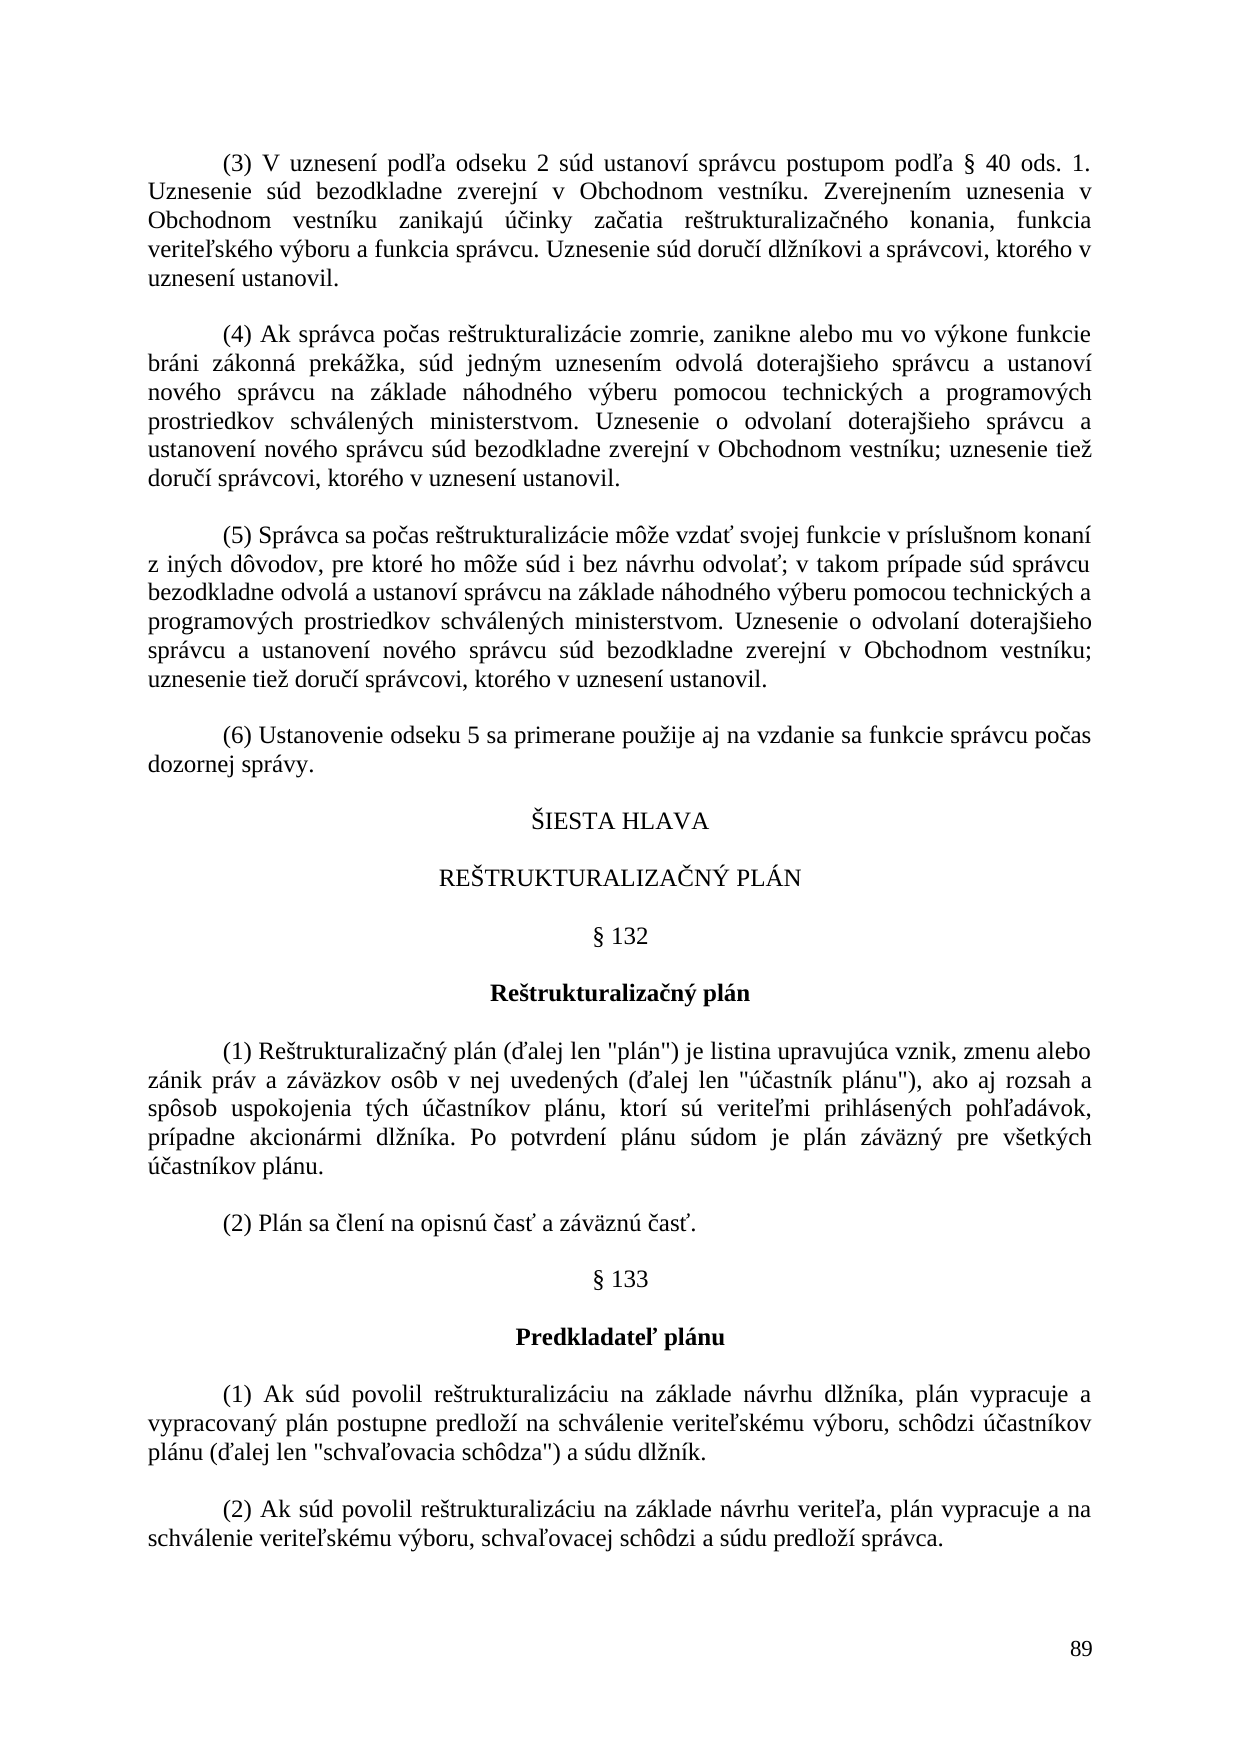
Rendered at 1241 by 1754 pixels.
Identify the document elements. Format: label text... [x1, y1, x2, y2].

text (2) Ak súd povolil reštrukturalizáciu na základe návrhu veriteľa, plán vypracuje a na schválenie veriteľskému výboru, schvaľovacej schôdzi a súdu predloží správca. [148, 1494, 1092, 1551]
text ŠIESTA HLAVA [148, 806, 1092, 835]
text (2) Plán sa člení na opisnú časť a záväznú časť. [148, 1208, 1092, 1237]
text § 133 [148, 1264, 1092, 1293]
text Predkladateľ plánu [148, 1322, 1092, 1351]
text REŠTRUKTURALIZAČNÝ PLÁN [148, 863, 1092, 892]
text (1) Reštrukturalizačný plán (ďalej len "plán") je listina upravujúca vznik, zmenu alebo zánik práv a záväzkov osôb v nej uvedených (ďalej len "účastník plánu"), ako aj rozsah a spôsob uspokojenia tých účastníkov plánu, ktorí sú veriteľmi prihlásených pohľadávok, prípadne akcionármi dlžníka. Po potvrdení plánu súdom je plán záväzný pre všetkých účastníkov plánu. [148, 1036, 1092, 1180]
text (1) Ak súd povolil reštrukturalizáciu na základe návrhu dlžníka, plán vypracuje a vypracovaný plán postupne predloží na schválenie veriteľskému výboru, schôdzi účastníkov plánu (ďalej len "schvaľovacia schôdza") a súdu dlžník. [148, 1379, 1092, 1466]
text (6) Ustanovenie odseku 5 sa primerane použije aj na vzdanie sa funkcie správcu počas dozornej správy. [148, 721, 1092, 778]
text (5) Správca sa počas reštrukturalizácie môže vzdať svojej funkcie v príslušnom konaní z iných dôvodov, pre ktoré ho môže súd i bez návrhu odvolať; v takom prípade súd správcu bezodkladne odvolá a ustanoví správcu na základe náhodného výberu pomocou technických a programových prostriedkov schválených ministerstvom. Uznesenie o odvolaní doterajšieho správcu a ustanovení nového správcu súd bezodkladne zverejní v Obchodnom vestníku; uznesenie tiež doručí správcovi, ktorého v uznesení ustanovil. [148, 520, 1092, 692]
text (4) Ak správca počas reštrukturalizácie zomrie, zanikne alebo mu vo výkone funkcie bráni zákonná prekážka, súd jedným uznesením odvolá doterajšieho správcu a ustanoví nového správcu na základe náhodného výberu pomocou technických a programových prostriedkov schválených ministerstvom. Uznesenie o odvolaní doterajšieho správcu a ustanovení nového správcu súd bezodkladne zverejní v Obchodnom vestníku; uznesenie tiež doručí správcovi, ktorého v uznesení ustanovil. [148, 319, 1092, 492]
text (3) V uznesení podľa odseku 2 súd ustanoví správcu postupom podľa § 40 ods. 1. Uznesenie súd bezodkladne zverejní v Obchodnom vestníku. Zverejnením uznesenia v Obchodnom vestníku zanikajú účinky začatia reštrukturalizačného konania, funkcia veriteľského výboru a funkcia správcu. Uznesenie súd doručí dlžníkovi a správcovi, ktorého v uznesení ustanovil. [148, 148, 1092, 291]
text Reštrukturalizačný plán [148, 978, 1092, 1007]
text § 132 [148, 921, 1092, 950]
